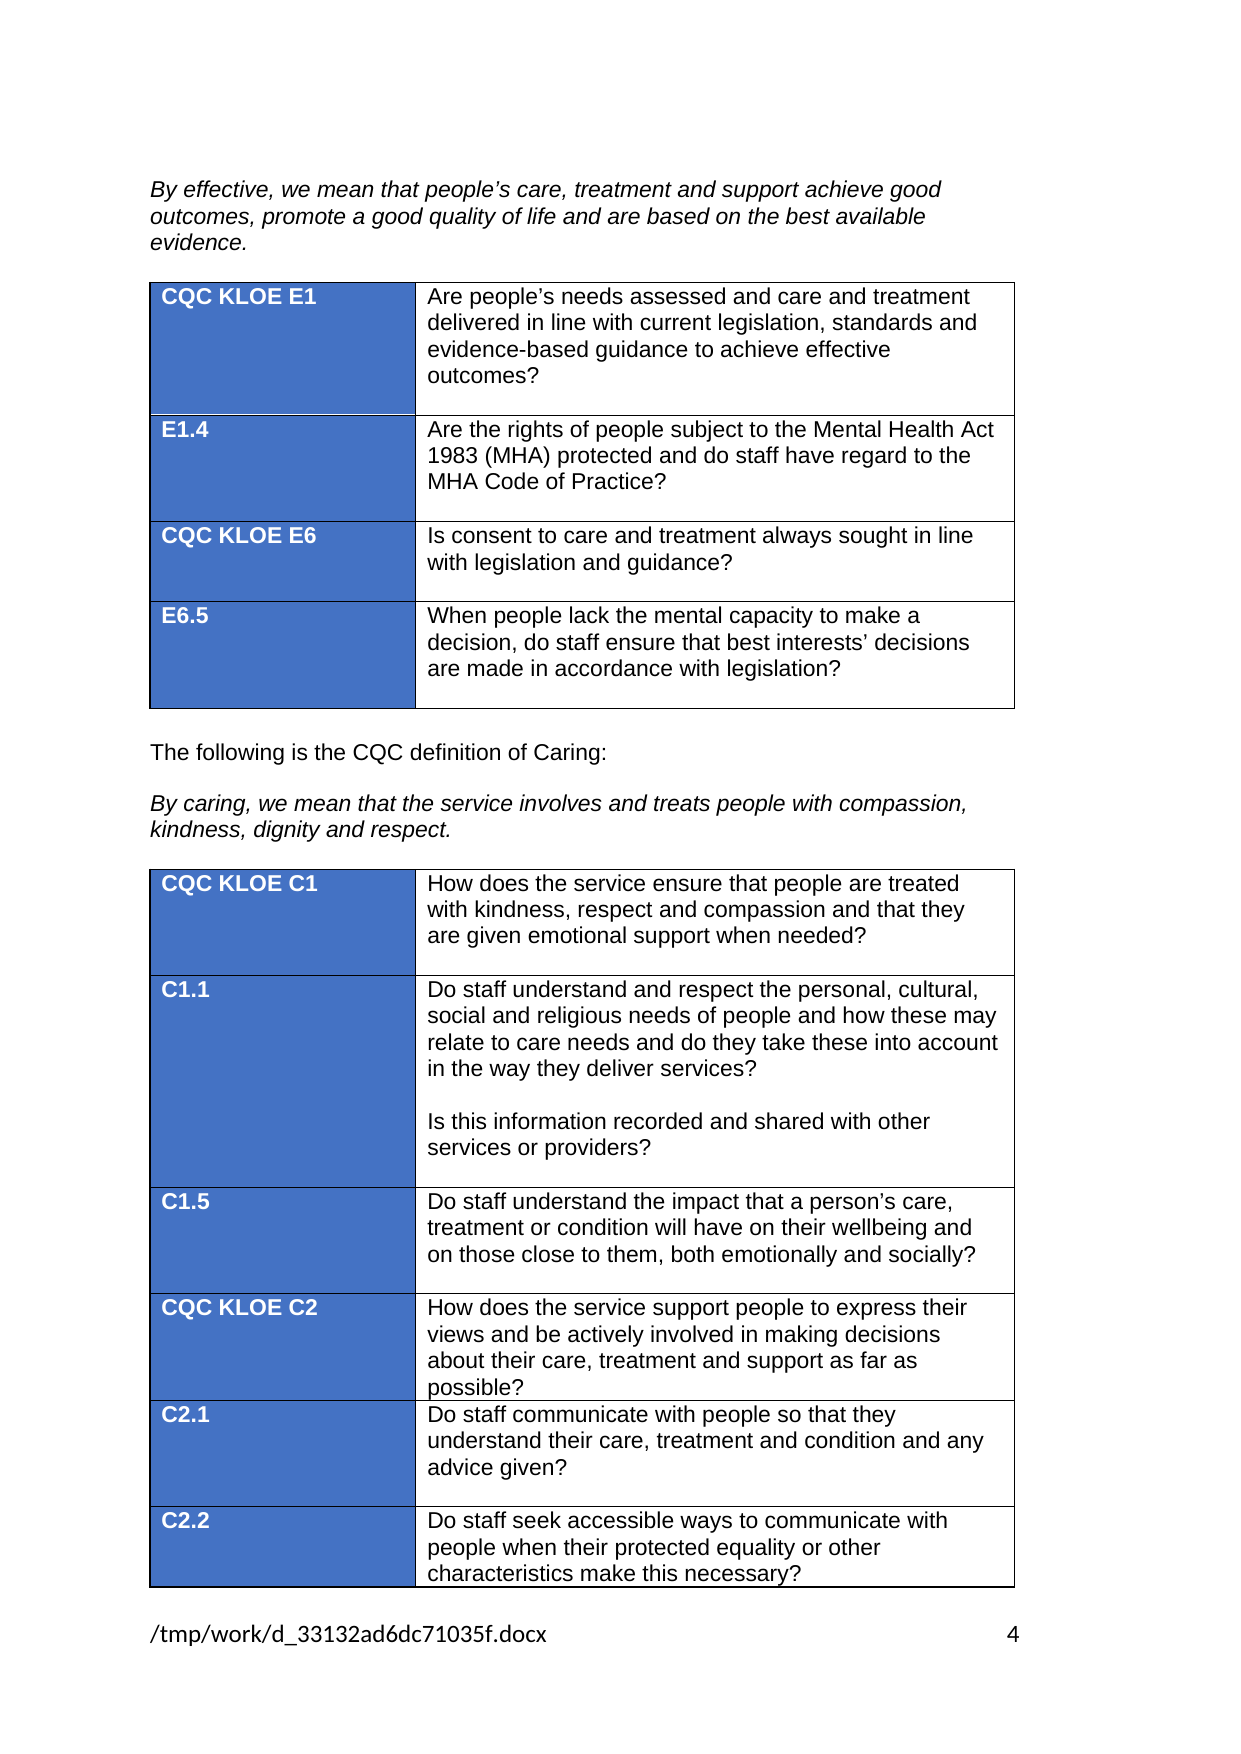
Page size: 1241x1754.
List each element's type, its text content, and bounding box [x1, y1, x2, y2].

table_cell How does the service support people to express their views and be actively involved in making decisions about their care, treatment and support as far as possible? [416, 1294, 1014, 1400]
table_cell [416, 1507, 1014, 1586]
table_cell Do staff understand and respect the personal, cultural, social and religious needs of people and how these may relate to care needs and do they take these into account in the way they deliver services? Is this information recorded and shared with other services or providers? [416, 976, 1014, 1187]
table_cell Are the rights of people subject to the Mental Health Act 1983 (MHA) protected and do staff have regard to the MHA Code of Practice? [416, 416, 1014, 521]
table_cell Do staff understand the impact that a person’s care, treatment or condition will have on their wellbeing and on those close to them, both emotionally and socially? [416, 1188, 1014, 1293]
table_cell E1.4 [151, 416, 415, 521]
text The following is the CQC definition of Caring: [150, 739, 1019, 766]
table_cell Is consent to care and treatment always sought in line with legislation and guidance? [416, 522, 1014, 601]
table_cell Do staff communicate with people so that they understand their care, treatment and condition and any advice given? [416, 1401, 1014, 1506]
table_cell C1.1 [151, 976, 415, 1187]
table_header How does the service ensure that people are treated with kindness, respect and compassion and that they are given emotional support when needed? [416, 870, 1014, 975]
table_cell E6.5 [151, 602, 415, 708]
table_header CQC KLOE E1 [151, 283, 415, 414]
table_cell CQC KLOE C2 [151, 1294, 415, 1400]
text By effective, we mean that people’s care, treatment and support achieve good outcomes, promote a good quality of life and are based on the best available evidence. [150, 176, 1019, 255]
table_cell When people lack the mental capacity to make a decision, do staff ensure that best interests’ decisions are made in accordance with legislation? [416, 602, 1014, 708]
table_cell C1.5 [151, 1188, 415, 1293]
table_cell C2.2 [151, 1507, 415, 1586]
table_cell CQC KLOE E6 [151, 522, 415, 601]
table_header Are people’s needs assessed and care and treatment delivered in line with current legislation, standards and evidence-based guidance to achieve effective outcomes? [416, 283, 1014, 414]
table_cell C2.1 [151, 1401, 415, 1506]
table_header CQC KLOE C1 [151, 870, 415, 975]
text By caring, we mean that the service involves and treats people with compassion, kindness, dignity and respect. [150, 789, 1019, 842]
